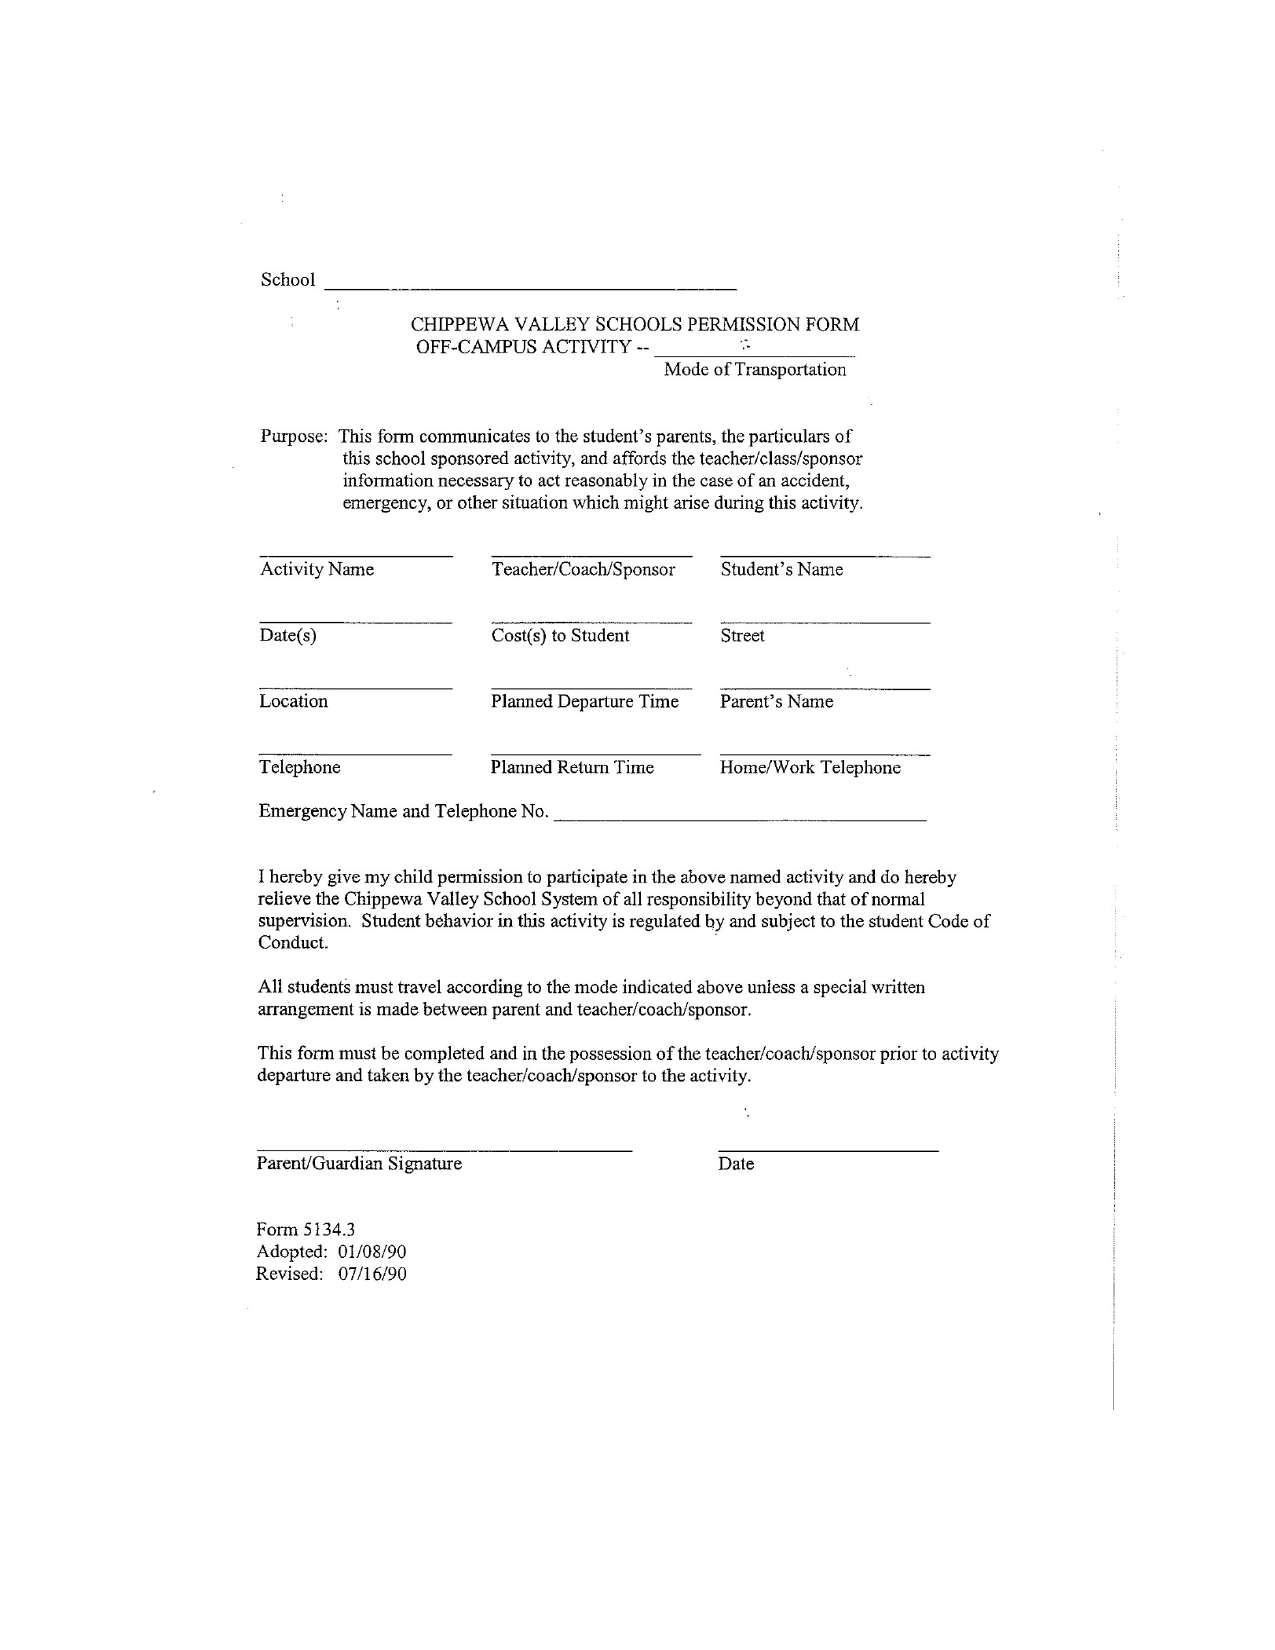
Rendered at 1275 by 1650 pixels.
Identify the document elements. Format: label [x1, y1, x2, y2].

picture [150, 150, 1125, 1411]
